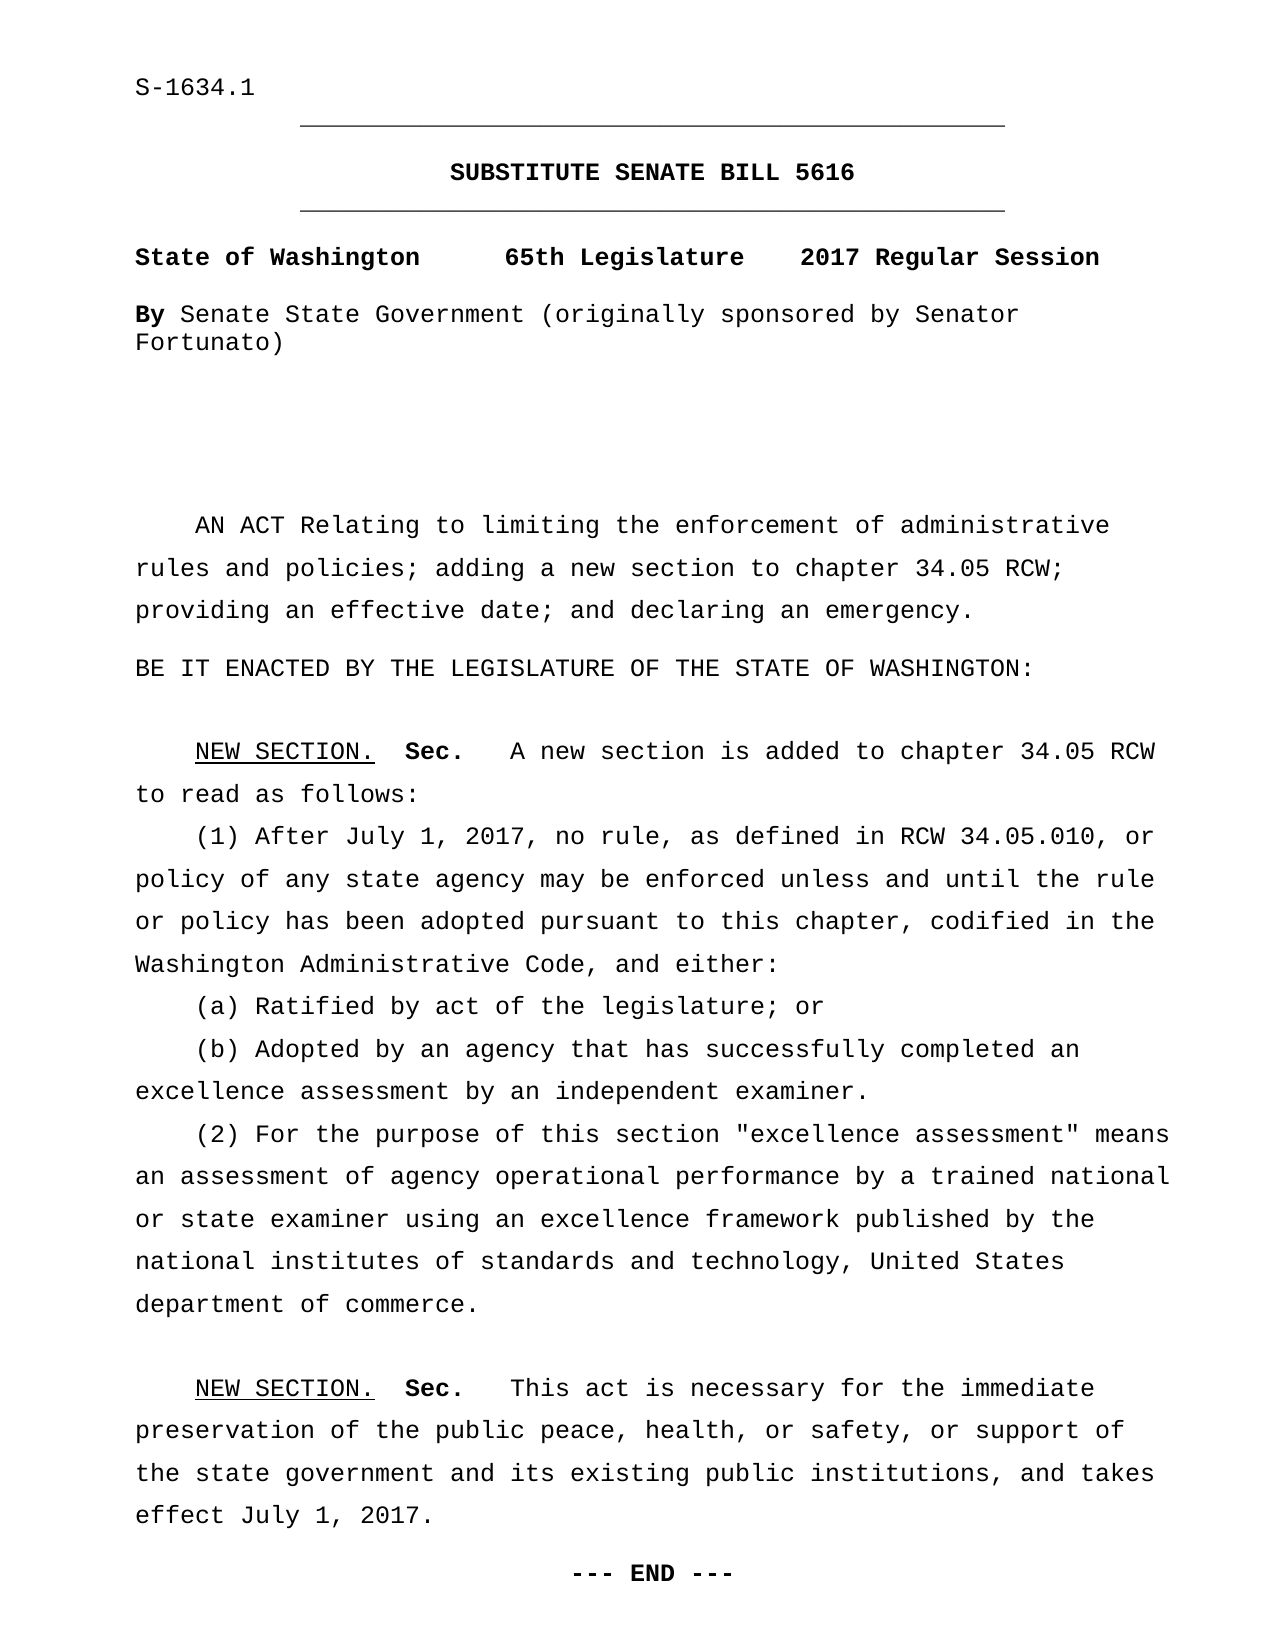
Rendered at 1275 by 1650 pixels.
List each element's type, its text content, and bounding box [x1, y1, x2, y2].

text _______________________________________________ [135, 188, 1170, 217]
text --- END --- [135, 1561, 1170, 1589]
text AN ACT Relating to limiting the enforcement of administrative rules and policies; adding a new section to chapter 34.05 RCW; providing an effective date; and declaring an emergency. [135, 500, 1170, 627]
text (b) Adopted by an agency that has successfully completed an excellence assessment by an independent examiner. [135, 1023, 1170, 1108]
text _______________________________________________ [135, 103, 1170, 132]
text By Senate State Government (originally sponsored by Senator Fortunato) [135, 302, 1170, 358]
text State of Washington 65th Legislature 2017 Regular Session [135, 245, 1170, 273]
text (a) Ratified by act of the legislature; or [135, 981, 1170, 1023]
text NEW SECTION. Sec. A new section is added to chapter 34.05 RCW to read as follows: [135, 726, 1170, 811]
text (1) After July 1, 2017, no rule, as defined in RCW 34.05.010, or policy of any state agency may be enforced unless and until the rule or policy has been adopted pursuant to this chapter, codified in the Washington Administrative Code, and either: [135, 811, 1170, 981]
text (2) For the purpose of this section "excellence assessment" means an assessment of agency operational performance by a trained national or state examiner using an excellence framework published by the national institutes of standards and technology, United States department of commerce. [135, 1108, 1170, 1321]
text BE IT ENACTED BY THE LEGISLATURE OF THE STATE OF WASHINGTON: [135, 656, 1170, 684]
text S-1634.1 [135, 75, 1170, 103]
text NEW SECTION. Sec. This act is necessary for the immediate preservation of the public peace, health, or safety, or support of the state government and its existing public institutions, and takes effect July 1, 2017. [135, 1362, 1170, 1532]
text SUBSTITUTE SENATE BILL 5616 [135, 160, 1170, 188]
